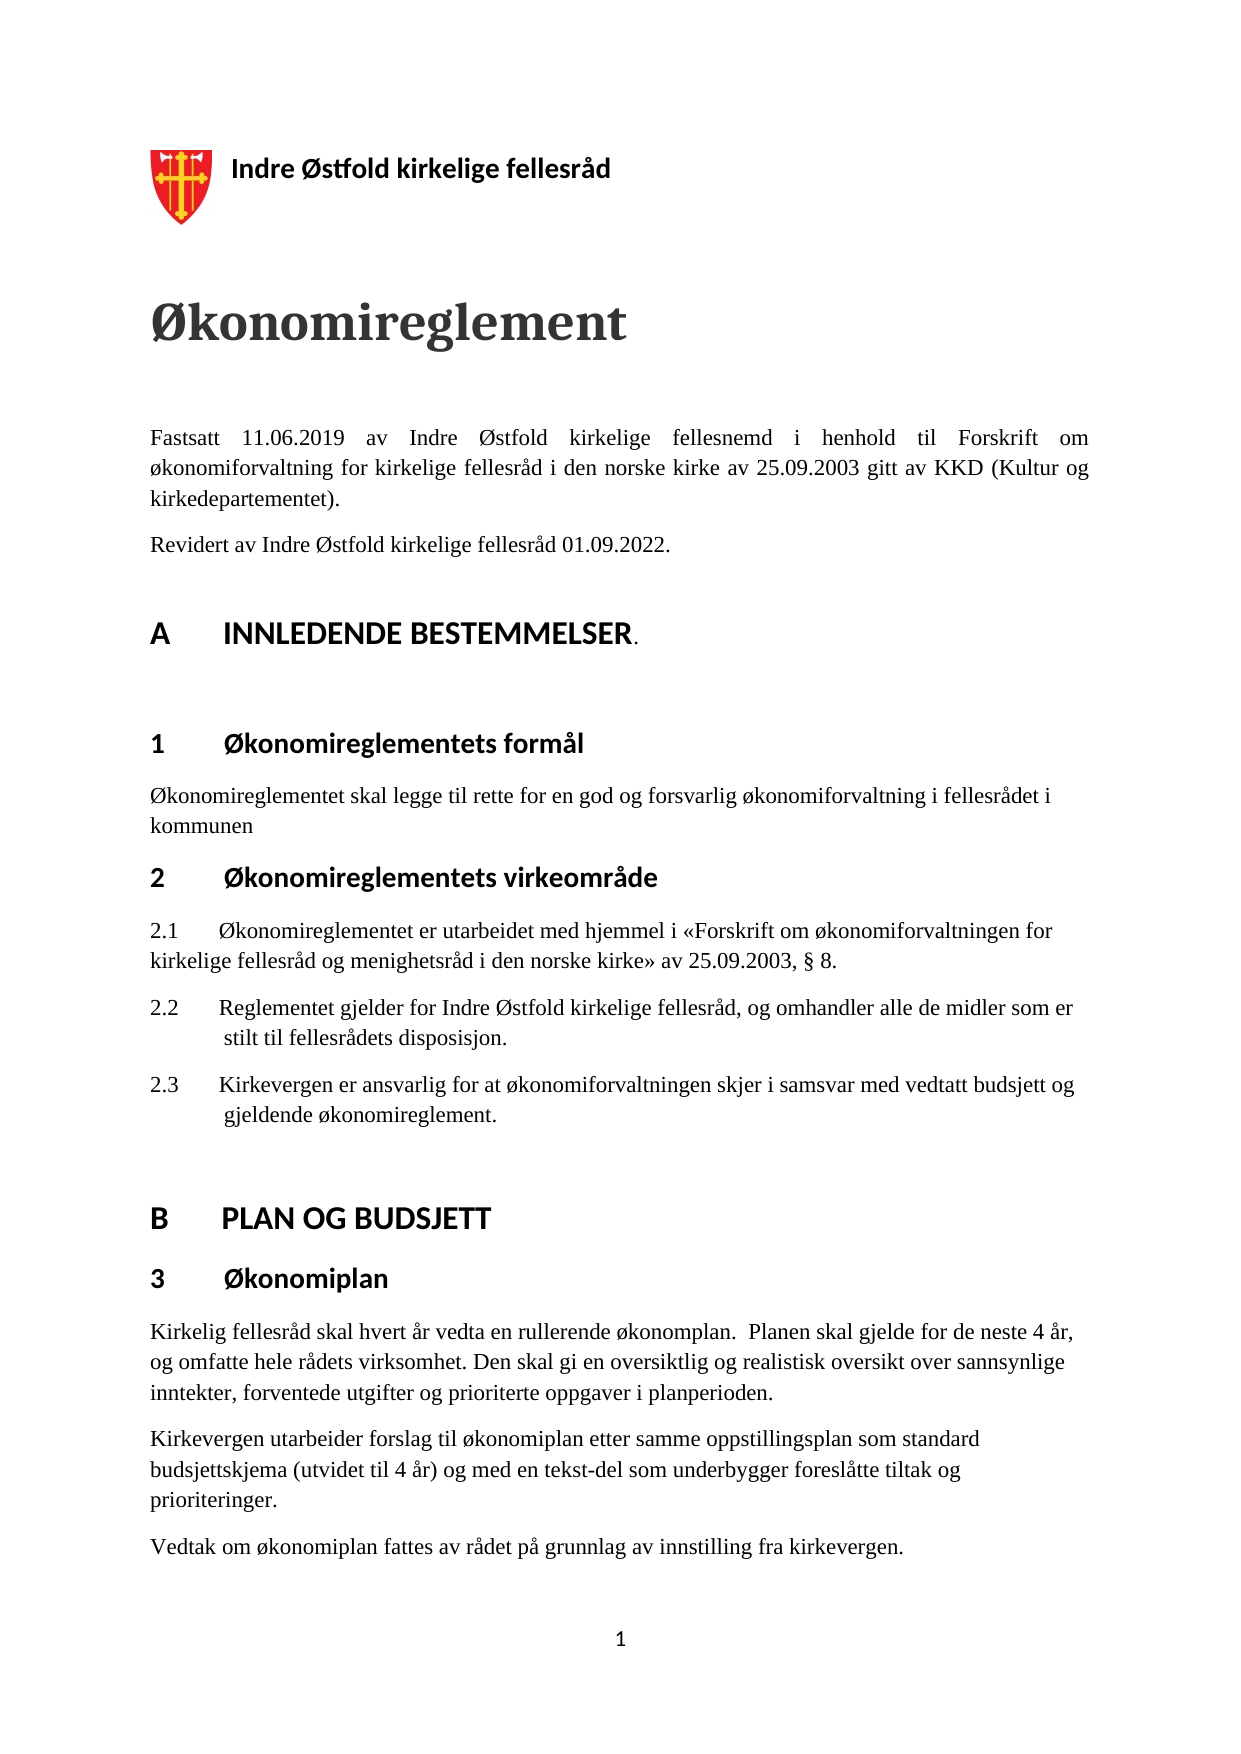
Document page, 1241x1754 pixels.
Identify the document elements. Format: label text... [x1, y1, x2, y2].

text Kirkelig fellesråd skal hvert år vedta en rullerende økonomplan. Planen skal gjelde for de neste 4 år, og omfatte hele rådets virksomhet. Den skal gi en oversiktlig og realistisk oversikt over sannsynlige inntekter, forventede utgifter og prioriterte oppgaver i planperioden. [150, 1318, 1090, 1405]
text 2.1 Økonomireglementet er utarbeidet med hjemmel i «Forskrift om økonomiforvaltningen for kirkelige fellesråd og menighetsråd i den norske kirke» av 25.09.2003, § 8. [150, 917, 1090, 973]
text 2.3 Kirkevergen er ansvarlig for at økonomiforvaltningen skjer i samsvar med vedtatt budsjett og gjeldende økonomireglement. [150, 1071, 1090, 1128]
text A INNLEDENDE BESTEMMELSER. [150, 578, 1090, 653]
text Indre Østfold kirkelige fellesråd [213, 150, 1090, 186]
picture [150, 150, 213, 225]
text Økonomireglement [150, 291, 1090, 354]
text 3 Økonomiplan [150, 1261, 1090, 1296]
text Kirkevergen utarbeider forslag til økonomiplan etter samme oppstillingsplan som standard budsjettskjema (utvidet til 4 år) og med en tekst-del som underbygger foreslåtte tiltak og prioriteringer. [150, 1425, 1090, 1512]
text 1 Økonomireglementets formål [150, 725, 1090, 760]
text Vedtak om økonomiplan fattes av rådet på grunnlag av innstilling fra kirkevergen. [150, 1533, 1090, 1559]
text Økonomireglementet skal legge til rette for en god og forsvarlig økonomiforvaltning i fellesrådet i kommunen [150, 782, 1090, 839]
text Fastsatt 11.06.2019 av Indre Østfold kirkelige fellesnemd i henhold til Forskrift om økonomiforvaltning for kirkelige fellesråd i den norske kirke av 25.09.2003 gitt av KKD (Kultur og kirkedepartementet). [150, 424, 1090, 511]
text B PLAN OG BUDSJETT [150, 1197, 1090, 1238]
text 2.2 Reglementet gjelder for Indre Østfold kirkelige fellesråd, og omhandler alle de midler som er stilt til fellesrådets disposisjon. [150, 994, 1090, 1051]
text Revidert av Indre Østfold kirkelige fellesråd 01.09.2022. [150, 531, 1090, 558]
text 2 Økonomireglementets virkeområde [150, 859, 1090, 895]
